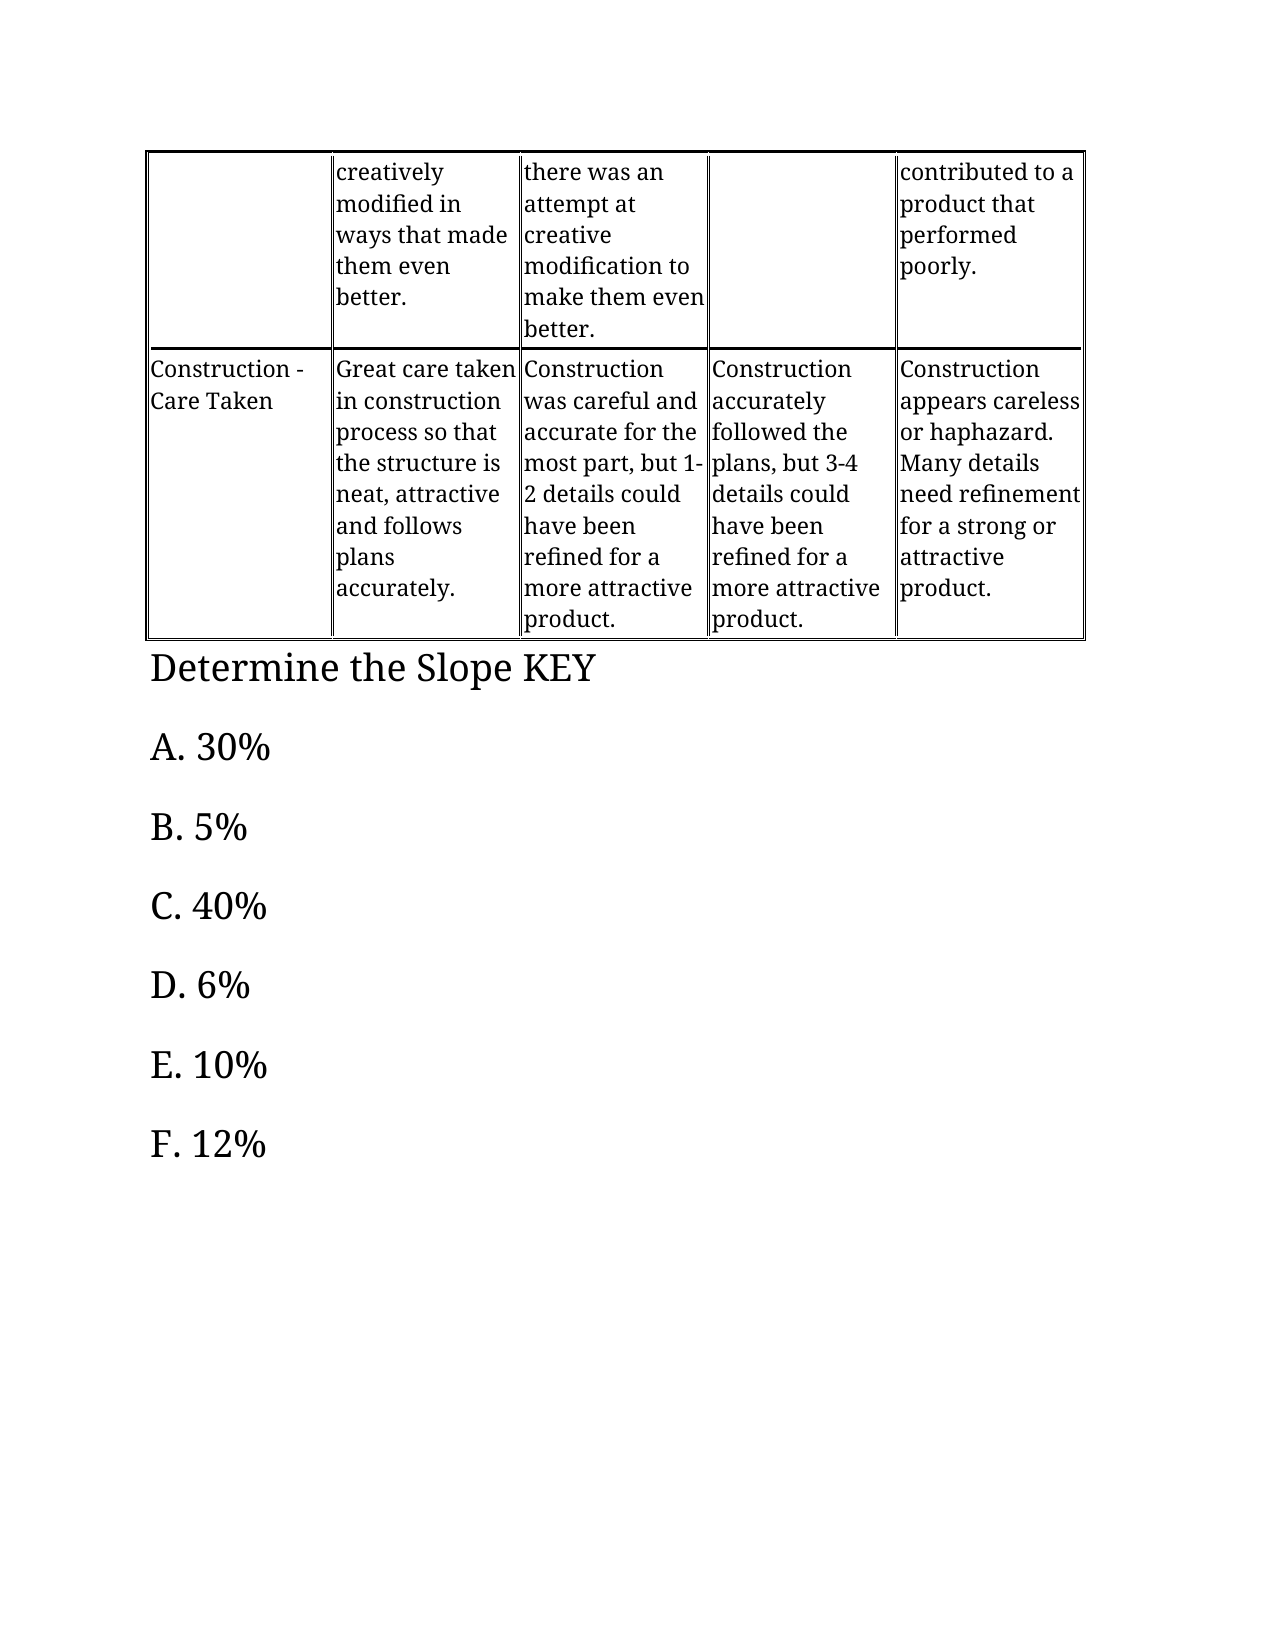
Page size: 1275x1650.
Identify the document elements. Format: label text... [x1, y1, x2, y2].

table_cell Construction was careful and accurate for the most part, but 1-2 details could have been refined for a more attractive product. [521, 350, 708, 638]
text E. 10% [150, 1038, 1125, 1089]
text D. 6% [150, 959, 1125, 1010]
text B. 5% [150, 800, 1125, 851]
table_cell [521, 153, 708, 347]
table_cell Construction appears careless or haphazard. Many details need refinement for a strong or attractive product. [896, 347, 1083, 638]
table_cell Great care taken in construction process so that the structure is neat, attractive and follows plans accurately. [333, 350, 521, 638]
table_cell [709, 153, 896, 347]
text C. 40% [150, 879, 1125, 930]
table_cell Construction - Care Taken [149, 347, 332, 638]
text F. 12% [150, 1118, 1125, 1169]
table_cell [333, 153, 521, 347]
text Determine the Slope KEY [150, 641, 1125, 692]
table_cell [896, 153, 1083, 347]
text A. 30% [150, 720, 1125, 771]
table_cell Construction accurately followed the plans, but 3-4 details could have been refined for a more attractive product. [709, 350, 896, 638]
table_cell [149, 153, 332, 347]
